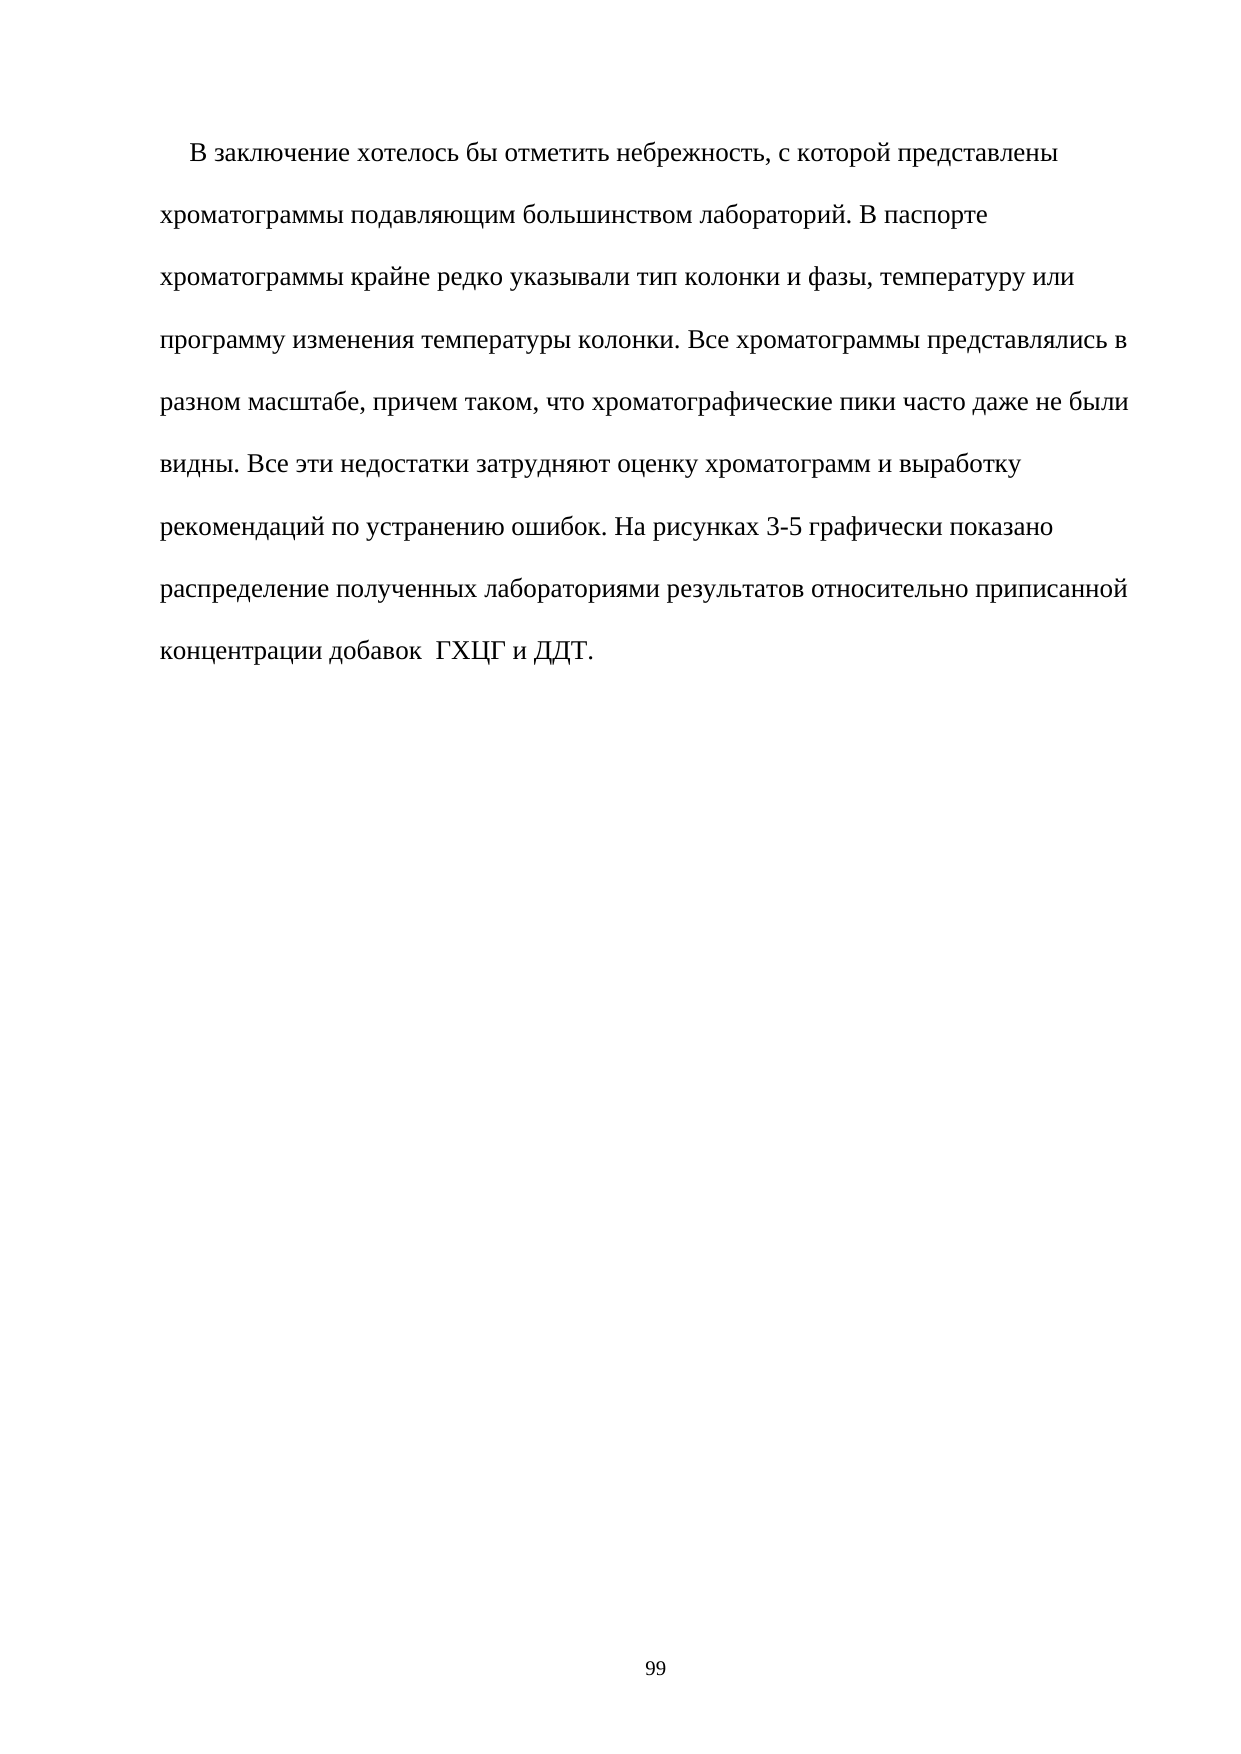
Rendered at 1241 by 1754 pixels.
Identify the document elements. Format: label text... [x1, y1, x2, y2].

text В заключение хотелось бы отметить небрежность, с которой представлены хроматограммы подавляющим большинством лабораторий. В паспорте хроматограммы крайне редко указывали тип колонки и фазы, температуру или программу изменения температуры колонки. Все хроматограммы представлялись в разном масштабе, причем таком, что хроматографические пики часто даже не были видны. Все эти недостатки затрудняют оценку хроматограмм и выработку рекомендаций по устранению ошибок. На рисунках 3-5 графически показано распределение полученных лабораториями результатов относительно приписанной концентрации добавок ГХЦГ и ДДТ. [159, 136, 1152, 665]
